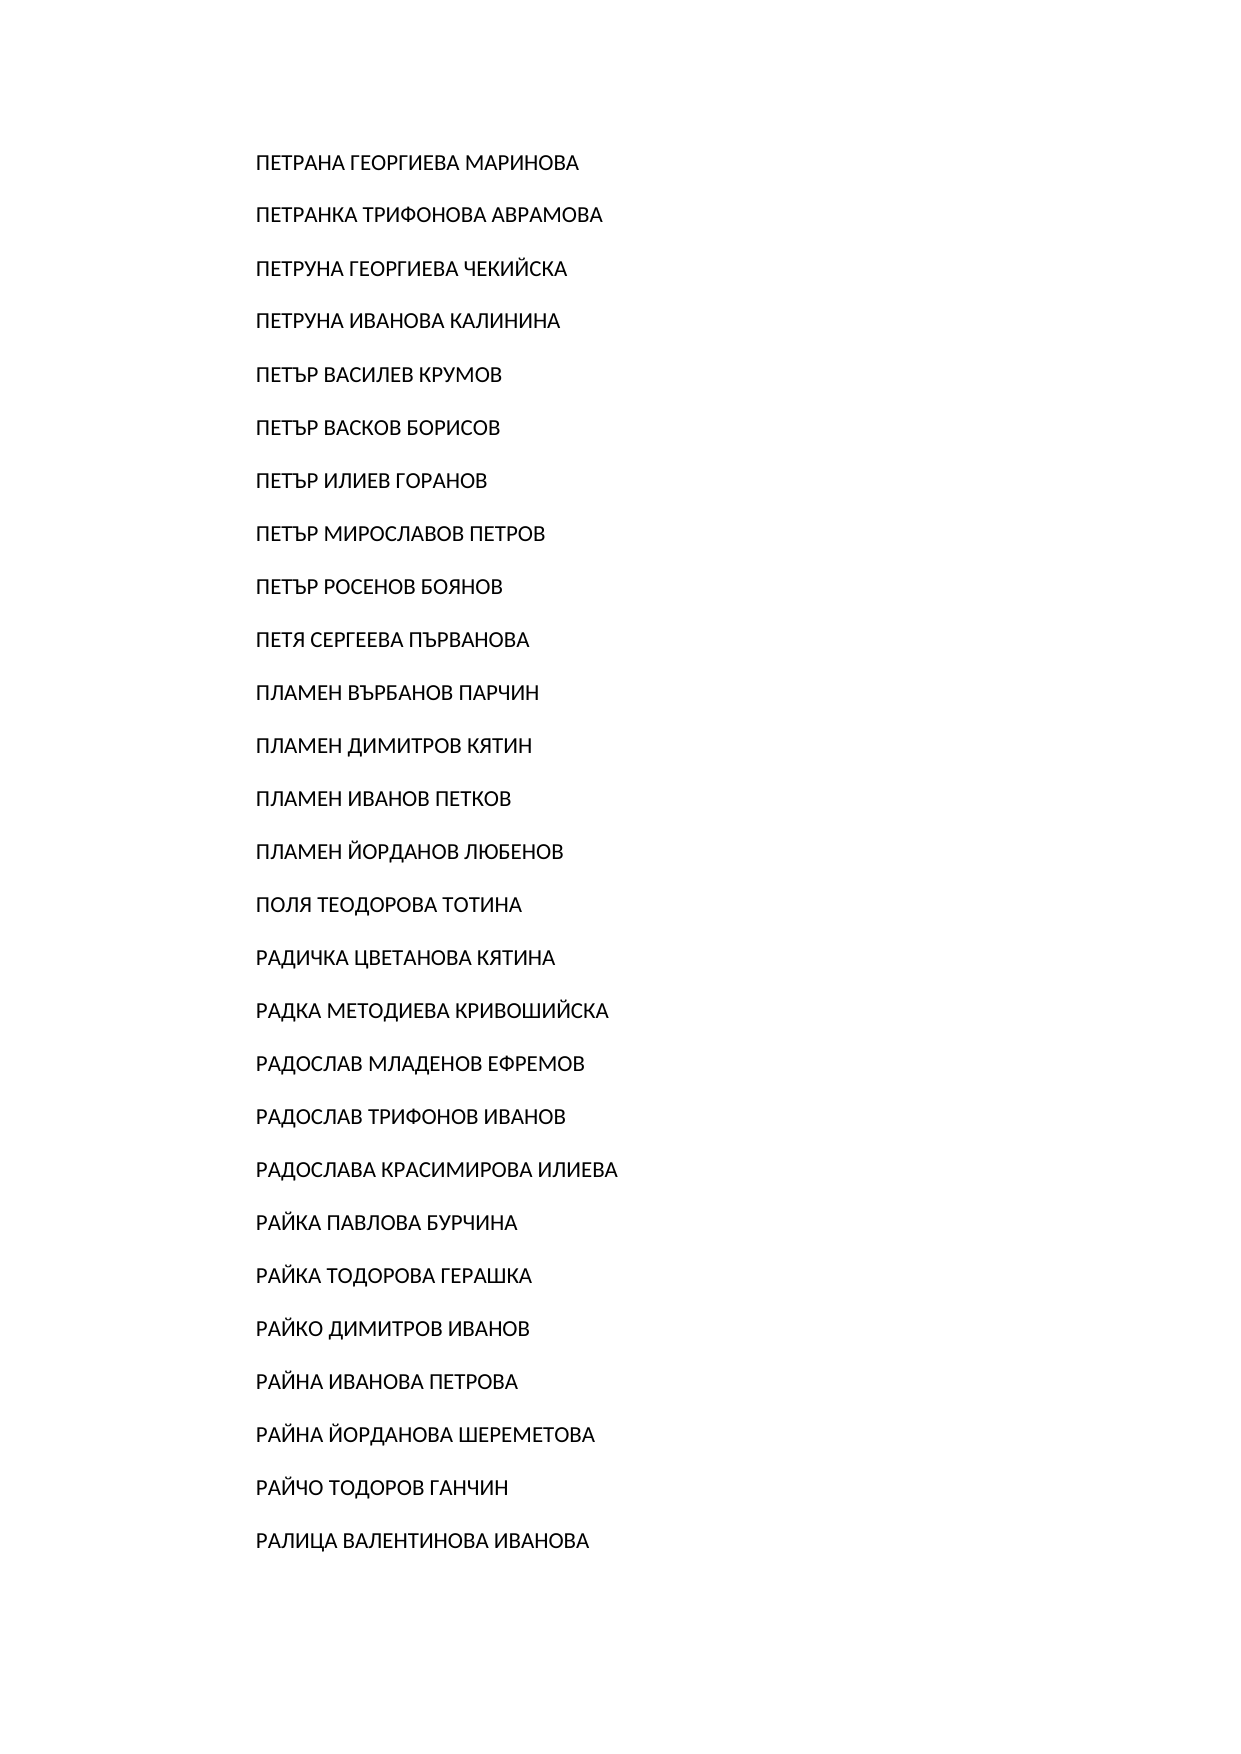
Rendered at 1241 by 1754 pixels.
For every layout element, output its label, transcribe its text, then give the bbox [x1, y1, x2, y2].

text ПЕТРАНА ГЕОРГИЕВА МАРИНОВА [148, 148, 1093, 176]
text РАДОСЛАВ МЛАДЕНОВ ЕФРЕМОВ [148, 1049, 1093, 1077]
text ПЕТЪР МИРОСЛАВОВ ПЕТРОВ [148, 519, 1093, 547]
text ПЛАМЕН ДИМИТРОВ КЯТИН [148, 731, 1093, 759]
text ПЕТЪР ВАСИЛЕВ КРУМОВ [148, 360, 1093, 388]
text РАЙНА ЙОРДАНОВА ШЕРЕМЕТОВА [148, 1420, 1093, 1448]
text ПЛАМЕН ВЪРБАНОВ ПАРЧИН [148, 678, 1093, 706]
text ПЕТРУНА ГЕОРГИЕВА ЧЕКИЙСКА [148, 254, 1093, 282]
text ПЕТЪР ВАСКОВ БОРИСОВ [148, 413, 1093, 441]
text РАЙНА ИВАНОВА ПЕТРОВА [148, 1367, 1093, 1395]
text РАДОСЛАВА КРАСИМИРОВА ИЛИЕВА [148, 1155, 1093, 1183]
text ПЕТРУНА ИВАНОВА КАЛИНИНА [148, 307, 1093, 335]
text ПЕТЯ СЕРГЕЕВА ПЪРВАНОВА [148, 625, 1093, 653]
text РАДКА МЕТОДИЕВА КРИВОШИЙСКА [148, 996, 1093, 1024]
text ПЕТЪР ИЛИЕВ ГОРАНОВ [148, 466, 1093, 494]
text ПЕТЪР РОСЕНОВ БОЯНОВ [148, 572, 1093, 600]
text РАДОСЛАВ ТРИФОНОВ ИВАНОВ [148, 1102, 1093, 1130]
text РАЙКА ТОДОРОВА ГЕРАШКА [148, 1261, 1093, 1289]
text ПЛАМЕН ИВАНОВ ПЕТКОВ [148, 784, 1093, 812]
text ПЕТРАНКА ТРИФОНОВА АВРАМОВА [148, 201, 1093, 229]
text РАЙЧО ТОДОРОВ ГАНЧИН [148, 1473, 1093, 1501]
text РАЛИЦА ВАЛЕНТИНОВА ИВАНОВА [148, 1526, 1093, 1554]
text ПОЛЯ ТЕОДОРОВА ТОТИНА [148, 890, 1093, 918]
text РАДИЧКА ЦВЕТАНОВА КЯТИНА [148, 943, 1093, 971]
text РАЙКО ДИМИТРОВ ИВАНОВ [148, 1314, 1093, 1342]
text ПЛАМЕН ЙОРДАНОВ ЛЮБЕНОВ [148, 837, 1093, 865]
text РАЙКА ПАВЛОВА БУРЧИНА [148, 1208, 1093, 1236]
